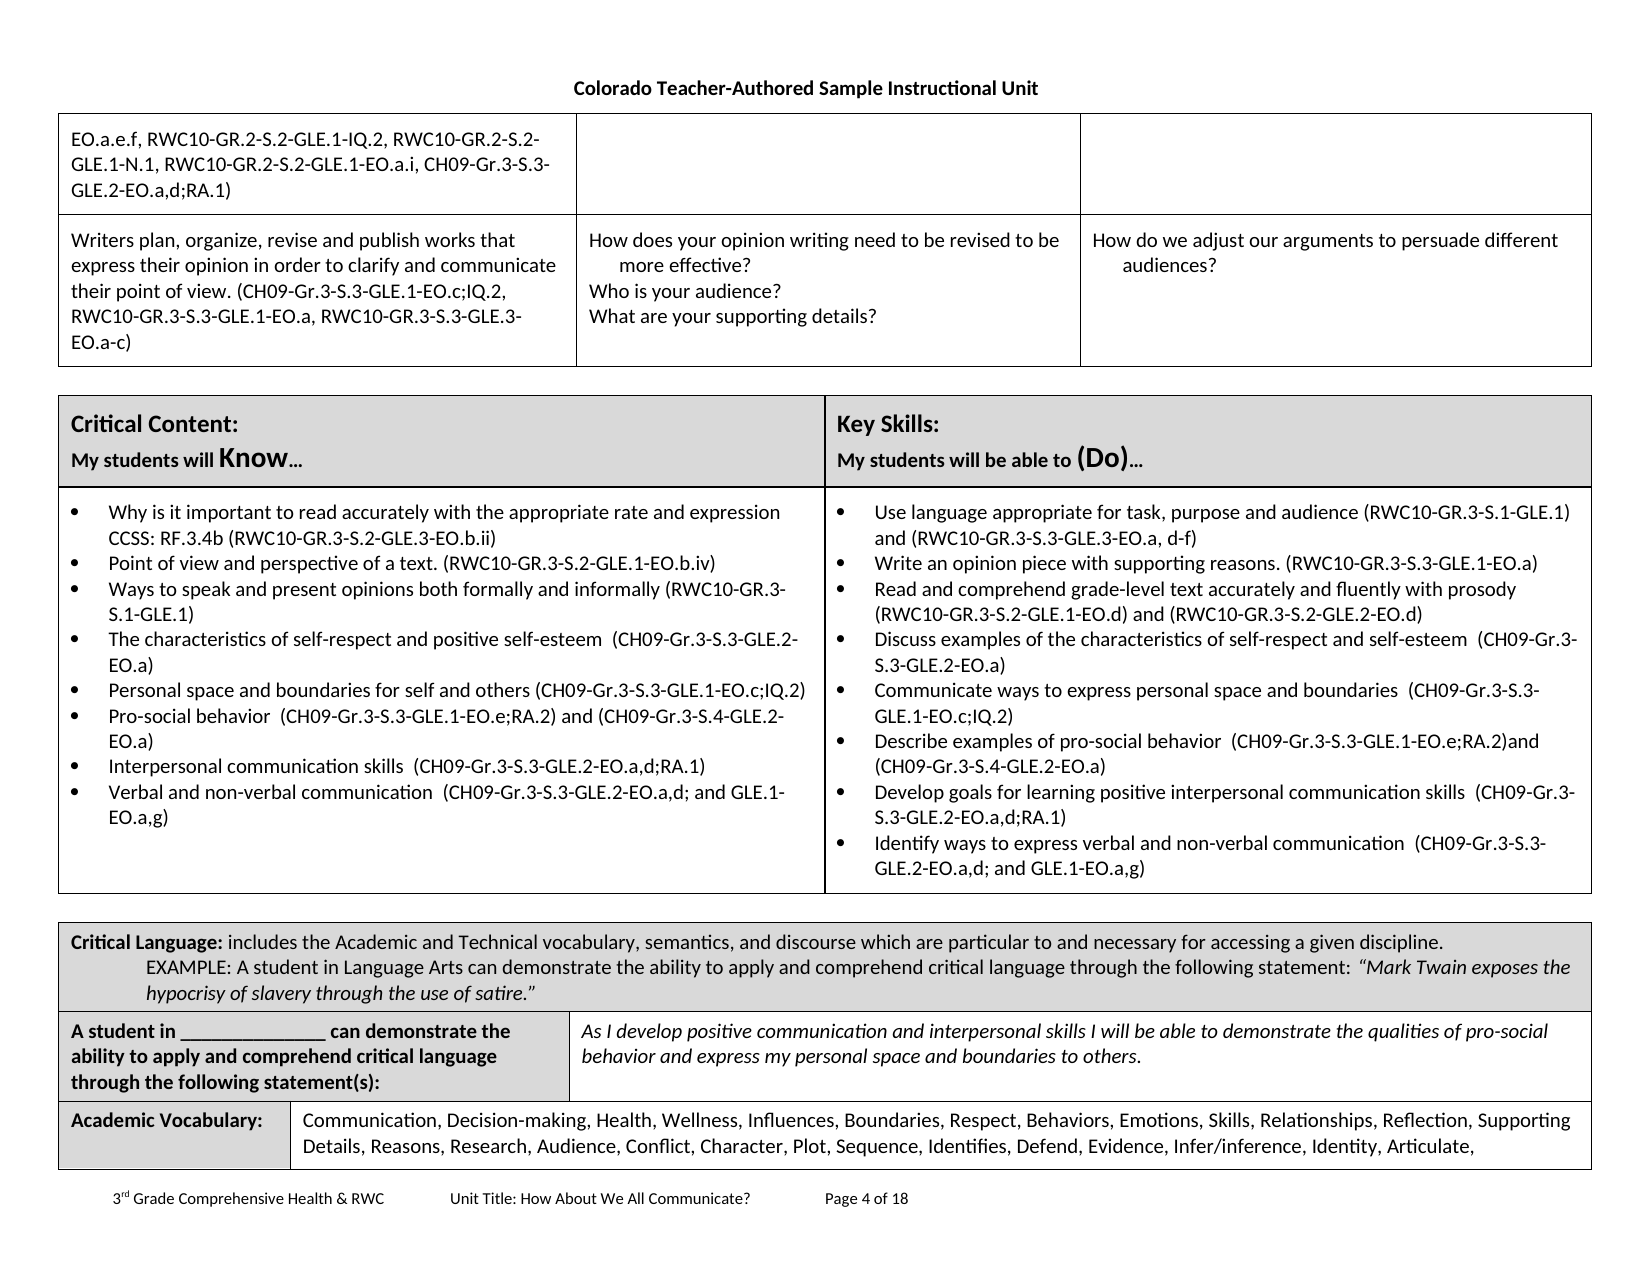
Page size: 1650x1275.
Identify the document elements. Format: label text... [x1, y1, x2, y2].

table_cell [291, 1102, 1591, 1168]
table_cell Why is it important to read accurately with the appropriate rate and expression CCSS: RF.3.4b (RWC10-GR.3-S.2-GLE.3-EO.b.ii) Point of view and perspective of a text. (RWC10-GR.3-S.2-GLE.1-EO.b.iv) Ways to speak and present opinions both formally and informally (RWC10-GR.3-S.1-GLE.1) The characteristics of self-respect and positive self-esteem (CH09-Gr.3-S.3-GLE.2-EO.a) Personal space and boundaries for self and others (CH09-Gr.3-S.3-GLE.1-EO.c;IQ.2) Pro-social behavior (CH09-Gr.3-S.3-GLE.1-EO.e;RA.2) and (CH09-Gr.3-S.4-GLE.2-EO.a) Interpersonal communication skills (CH09-Gr.3-S.3-GLE.2-EO.a,d;RA.1) Verbal and non-verbal communication (CH09-Gr.3-S.3-GLE.2-EO.a,d; and GLE.1-EO.a,g) [59, 488, 824, 893]
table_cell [59, 114, 576, 214]
table_header Critical Content: My students will Know… [59, 396, 824, 486]
table_cell A student in ______________ can demonstrate the ability to apply and comprehend critical language through the following statement(s): [59, 1012, 569, 1101]
table_cell Use language appropriate for task, purpose and audience (RWC10-GR.3-S.1-GLE.1) and (RWC10-GR.3-S.3-GLE.3-EO.a, d-f) Write an opinion piece with supporting reasons. (RWC10-GR.3-S.3-GLE.1-EO.a) Read and comprehend grade-level text accurately and fluently with prosody (RWC10-GR.3-S.2-GLE.1-EO.d) and (RWC10-GR.3-S.2-GLE.2-EO.d) Discuss examples of the characteristics of self-respect and self-esteem (CH09-Gr.3-S.3-GLE.2-EO.a) Communicate ways to express personal space and boundaries (CH09-Gr.3-S.3-GLE.1-EO.c;IQ.2) Describe examples of pro-social behavior (CH09-Gr.3-S.3-GLE.1-EO.e;RA.2)and (CH09-Gr.3-S.4-GLE.2-EO.a) Develop goals for learning positive interpersonal communication skills (CH09-Gr.3-S.3-GLE.2-EO.a,d;RA.1) Identify ways to express verbal and non-verbal communication (CH09-Gr.3-S.3-GLE.2-EO.a,d; and GLE.1-EO.a,g) [826, 488, 1591, 893]
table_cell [577, 114, 1080, 214]
table_cell How do we adjust our arguments to persuade different audiences? [1081, 215, 1591, 366]
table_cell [59, 1102, 290, 1168]
table_cell Writers plan, organize, revise and publish works that express their opinion in order to clarify and communicate their point of view. (CH09-Gr.3-S.3-GLE.1-EO.c;IQ.2, RWC10-GR.3-S.3-GLE.1-EO.a, RWC10-GR.3-S.3-GLE.3-EO.a-c) [59, 215, 576, 366]
table_header Critical Language: includes the Academic and Technical vocabulary, semantics, and discourse which are particular to and necessary for accessing a given discipline. EXAMPLE: A student in Language Arts can demonstrate the ability to apply and comprehend critical language through the following statement: “Mark Twain exposes the hypocrisy of slavery through the use of satire.” [59, 923, 1591, 1011]
table_header Key Skills: My students will be able to (Do)… [826, 396, 1591, 486]
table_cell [1081, 114, 1591, 214]
table_cell How does your opinion writing need to be revised to be more effective? Who is your audience? What are your supporting details? [577, 215, 1080, 366]
table_cell As I develop positive communication and interpersonal skills I will be able to demonstrate the qualities of pro-social behavior and express my personal space and boundaries to others. [570, 1012, 1591, 1101]
